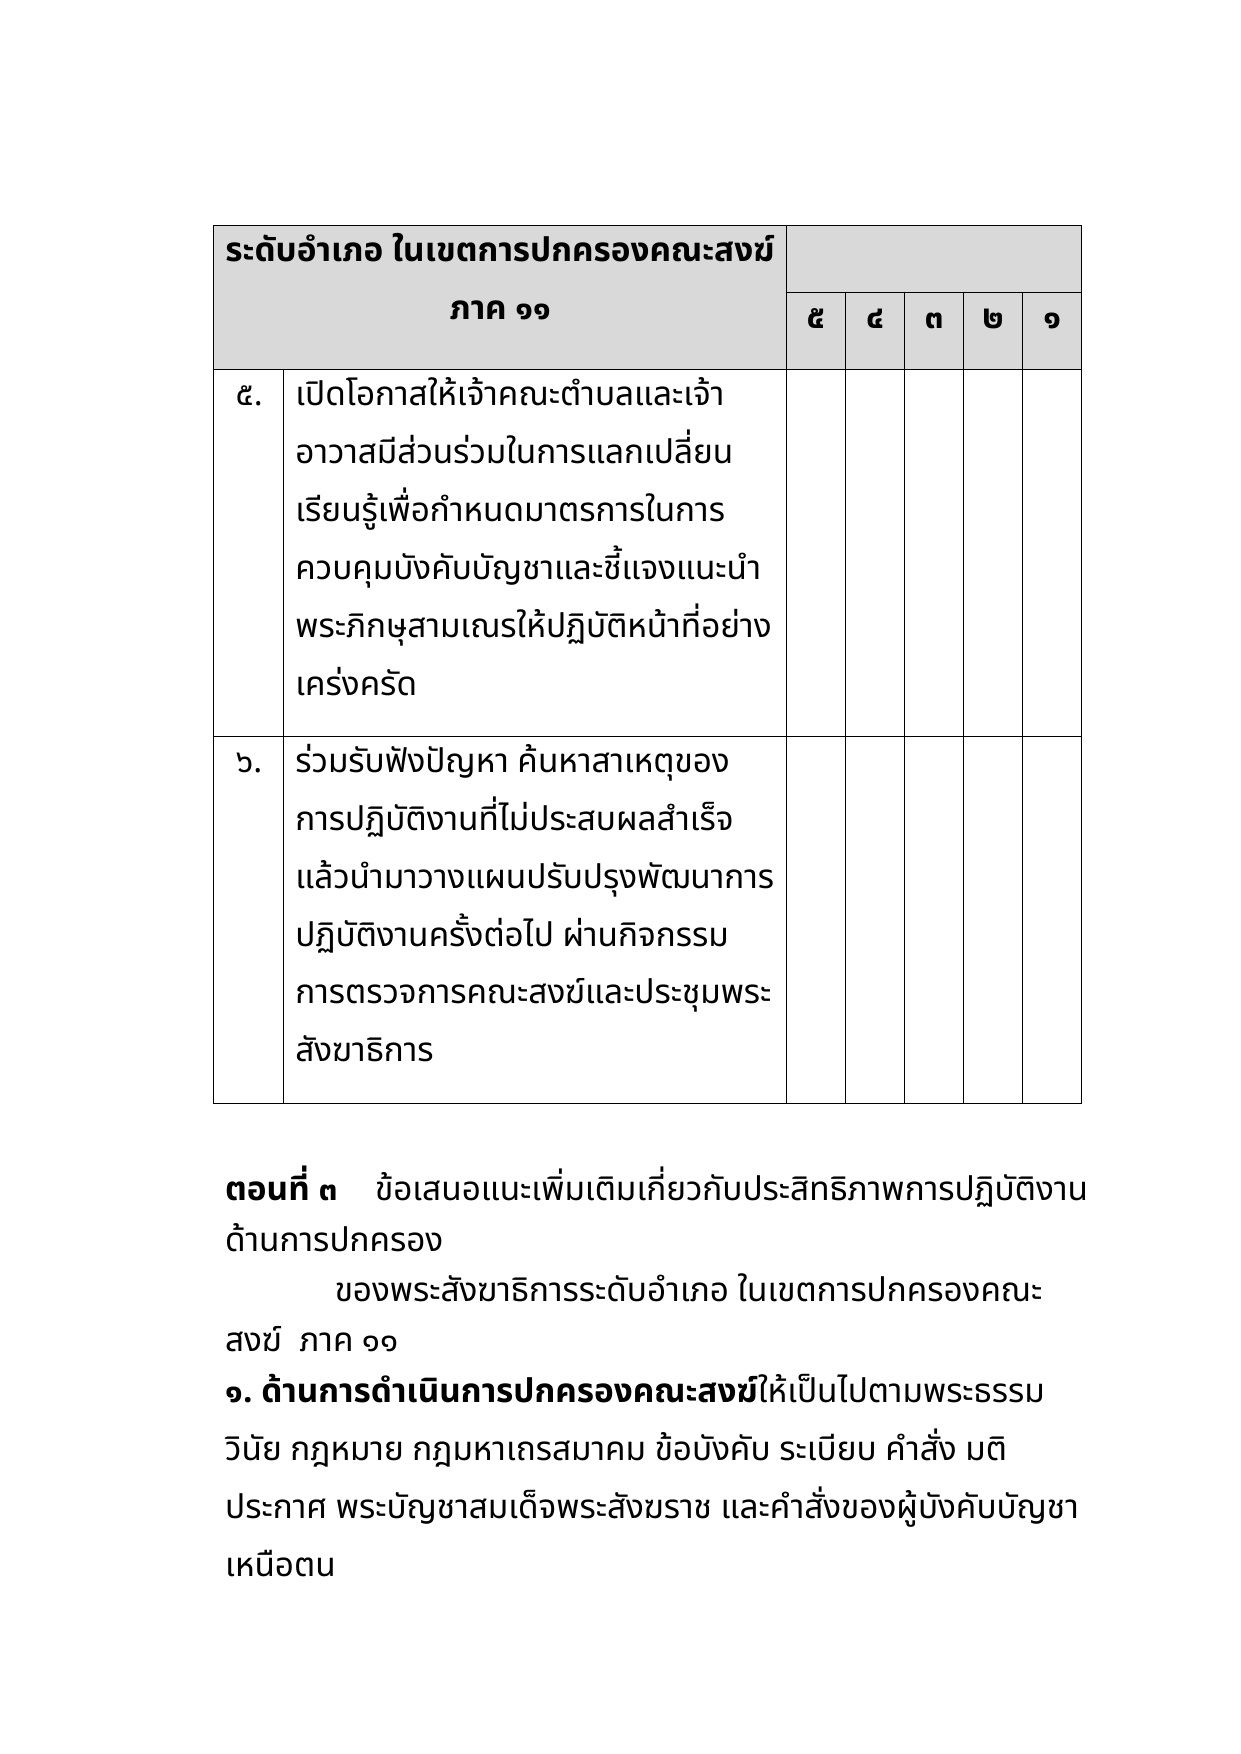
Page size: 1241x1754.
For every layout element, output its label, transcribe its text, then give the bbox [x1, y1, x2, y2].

text ของพระสังฆาธิการระดับอำเภอ ในเขตการปกครองคณะสงฆ์ ภาค ๑๑ [225, 1266, 1090, 1367]
table_cell เปิดโอกาสให้เจ้าคณะตำบลและเจ้าอาวาสมีส่วนร่วมในการแลกเปลี่ยนเรียนรู้เพื่อกำหนดมาตรการในการควบคุมบังคับบัญชาและชี้แจงแนะนำพระภิกษุสามเณรให้ปฏิบัติหน้าที่อย่างเคร่งครัด [284, 370, 786, 736]
table_cell [1023, 737, 1081, 1103]
table_cell [846, 370, 904, 736]
text ตอนที่ ๓ ข้อเสนอแนะเพิ่มเติมเกี่ยวกับประสิทธิภาพการปฏิบัติงานด้านการปกครอง [225, 1165, 1090, 1266]
table_cell [964, 370, 1022, 736]
table_cell [964, 737, 1022, 1103]
table_cell [787, 737, 845, 1103]
table_cell [1023, 370, 1081, 736]
table_cell ๔ [846, 293, 904, 369]
table_cell ๕. [214, 370, 283, 736]
table_cell ๕ [787, 293, 845, 369]
table_cell ๑ [1023, 293, 1081, 369]
table_cell [905, 737, 963, 1103]
text ๑. ด้านการดำเนินการปกครองคณะสงฆ์ให้เป็นไปตามพระธรรมวินัย กฎหมาย กฎมหาเถรสมาคม ข้อบังคับ ระเบียบ คำสั่ง มติ ประกาศ พระบัญชาสมเด็จพระสังฆราช และคำสั่งของผู้บังคับบัญชาเหนือตน [225, 1367, 1090, 1591]
table_cell ๖. [214, 737, 283, 1103]
table_cell [905, 370, 963, 736]
table_cell [846, 737, 904, 1103]
table_cell ร่วมรับฟังปัญหา ค้นหาสาเหตุของการปฏิบัติงานที่ไม่ประสบผลสำเร็จแล้วนำมาวางแผนปรับปรุงพัฒนาการปฏิบัติงานครั้งต่อไป ผ่านกิจกรรมการตรวจการคณะสงฆ์และประชุมพระสังฆาธิการ [284, 737, 786, 1103]
table_header ระดับประสิทธิภาพ [787, 226, 1081, 292]
table_cell ๓ [905, 293, 963, 369]
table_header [214, 226, 786, 369]
table_cell ๒ [964, 293, 1022, 369]
table_cell [787, 370, 845, 736]
